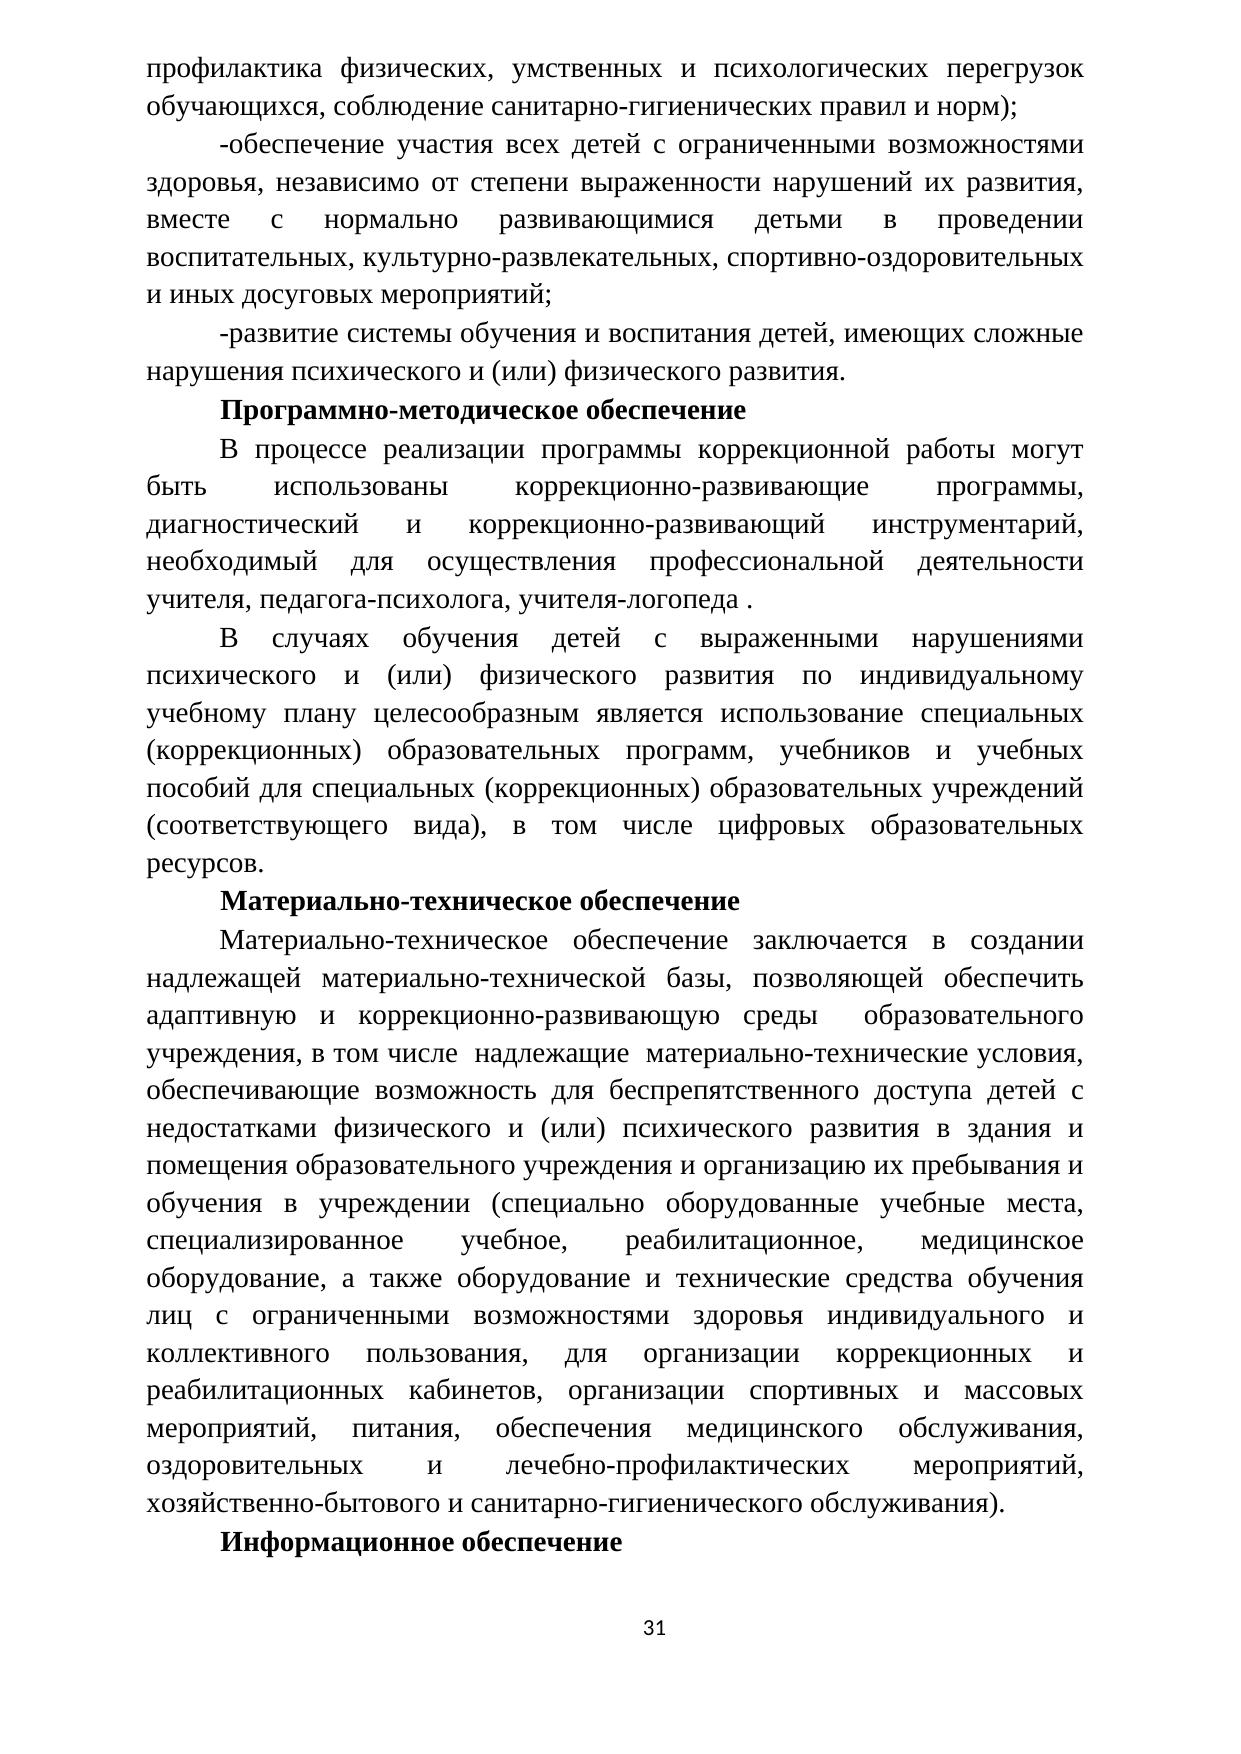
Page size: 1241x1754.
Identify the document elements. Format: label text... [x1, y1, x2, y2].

text Программно-методическое обеспечение [220, 392, 1144, 425]
text В процессе реализации программы коррекционной работы могут быть использованы коррекционно-развивающие программы, диагностический и коррекционно-развивающий инструментарий, необходимый для осуществления профессиональной деятельности учителя, педагога-психолога, учителя-логопеда . [146, 431, 1084, 614]
text Информационное обеспечение [220, 1524, 1144, 1557]
text Материально-техническое обеспечение заключается в создании надлежащей материально-технической базы, позволяющей обеспечить адаптивную и коррекционно-развивающую среды образовательного учреждения, в том числе надлежащие материально-технические условия, обеспечивающие возможность для беспрепятственного доступа детей с недостатками физического и (или) психического развития в здания и помещения образовательного учреждения и организацию их пребывания и обучения в учреждении (специально оборудованные учебные места, специализированное учебное, реабилитационное, медицинское оборудование, а также оборудование и технические средства обучения лиц с ограниченными возможностями здоровья индивидуального и коллективного пользования, для организации коррекционных и реабилитационных кабинетов, организации спортивных и массовых мероприятий, питания, обеспечения медицинского обслуживания, оздоровительных и лечебно-профилактических мероприятий, хозяйственно-бытового и санитарно-гигиенического обслуживания). [146, 922, 1084, 1518]
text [146, 50, 1084, 121]
text -развитие системы обучения и воспитания детей, имеющих сложные нарушения психического и (или) физического развития. [146, 316, 1084, 387]
text -обеспечение участия всех детей с ограниченными возможностями здоровья, независимо от степени выраженности нарушений их развития, вместе с нормально развивающимися детьми в проведении воспитательных, культурно-развлекательных, спортивно-оздоровительных и иных досуговых мероприятий; [146, 127, 1084, 310]
text В случаях обучения детей с выраженными нарушениями психического и (или) физического развития по индивидуальному учебному плану целесообразным является использование специальных (коррекционных) образовательных программ, учебников и учебных пособий для специальных (коррекционных) образовательных учреждений (соответствующего вида), в том числе цифровых образовательных ресурсов. [146, 620, 1084, 878]
text Материально-техническое обеспечение [220, 883, 1144, 917]
